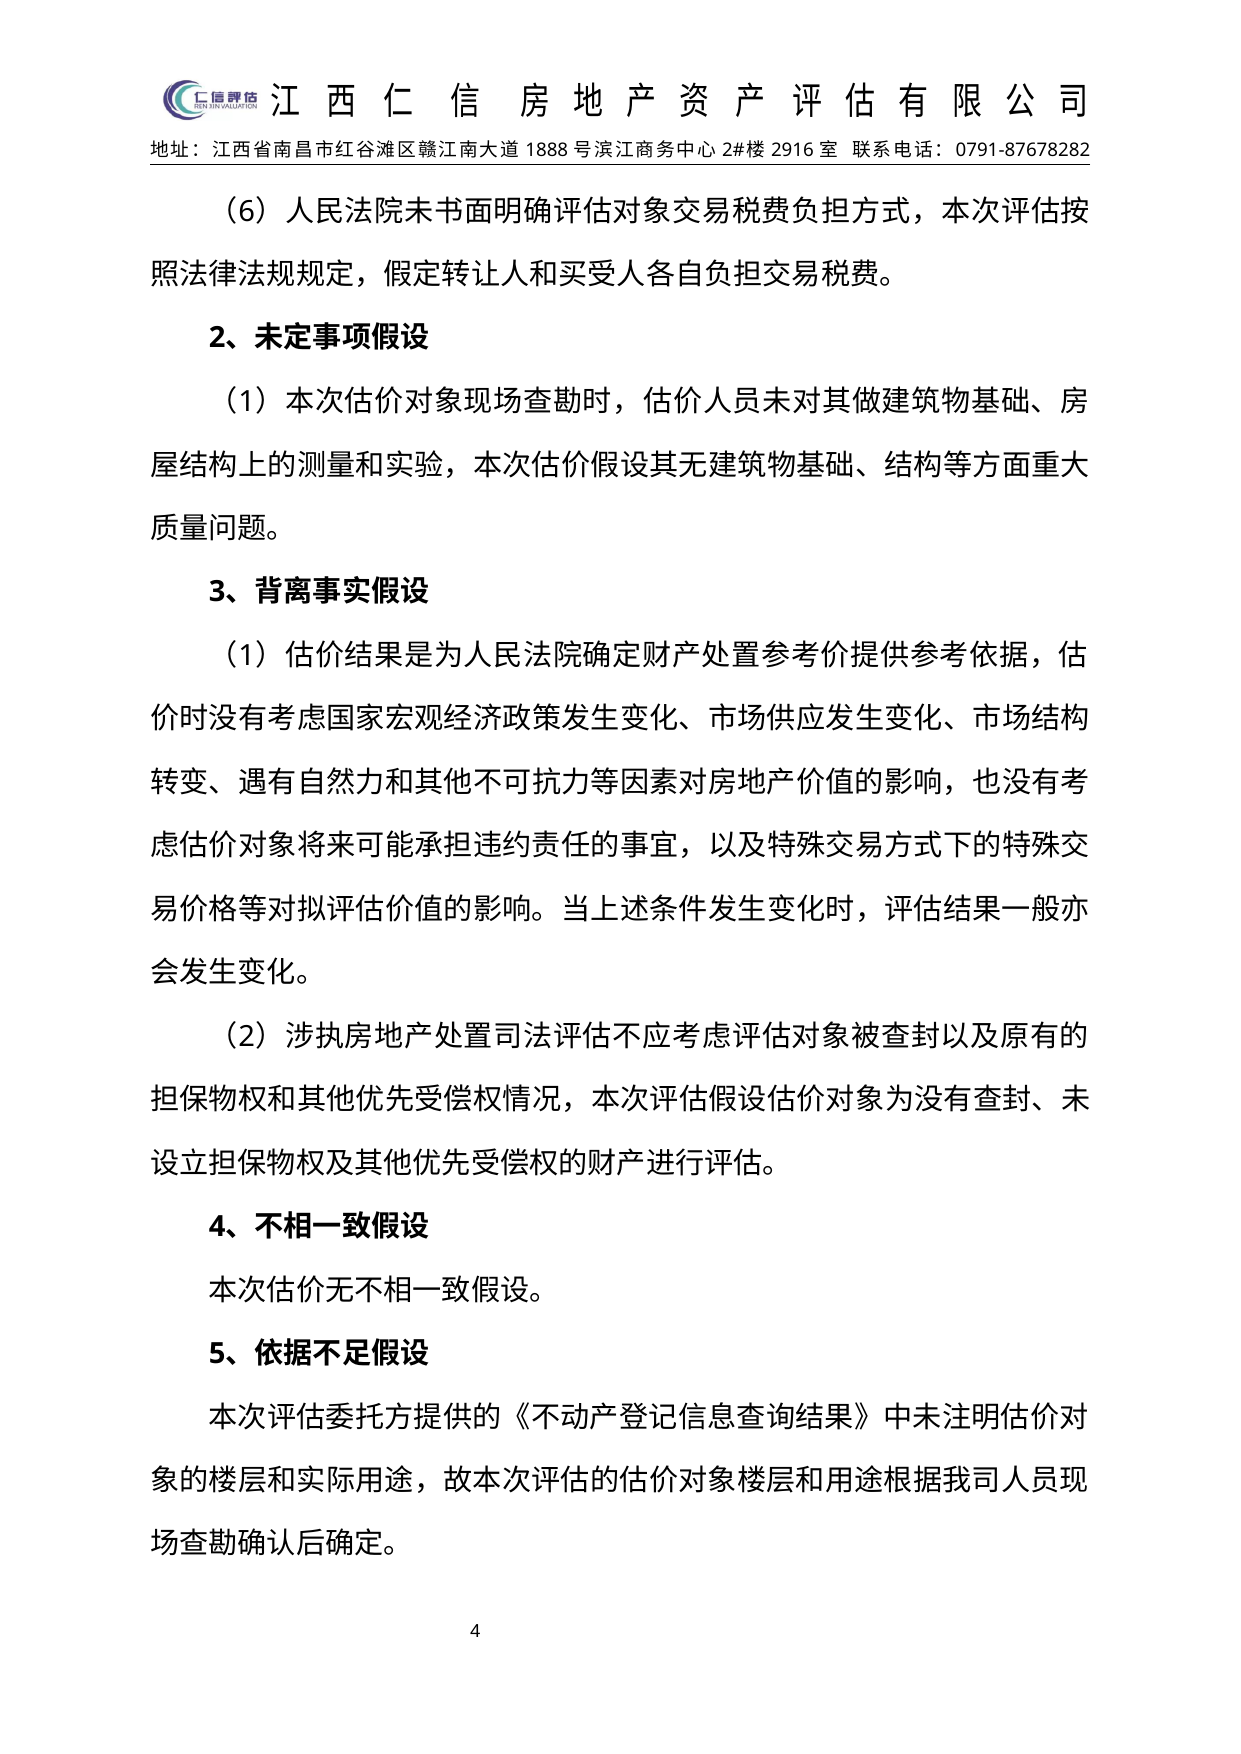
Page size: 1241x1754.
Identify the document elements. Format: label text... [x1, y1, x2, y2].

text （1）本次估价对象现场查勘时，估价人员未对其做建筑物基础、房屋结构上的测量和实验，本次估价假设其无建筑物基础、结构等方面重大质量问题。 [150, 378, 1090, 547]
text （6）人民法院未书面明确评估对象交易税费负担方式，本次评估按照法律法规规定，假定转让人和买受人各自负担交易税费。 [150, 187, 1090, 293]
picture [161, 78, 262, 121]
text 本次评估委托方提供的《不动产登记信息查询结果》中未注明估价对象的楼层和实际用途，故本次评估的估价对象楼层和用途根据我司人员现场查勘确认后确定。 [150, 1393, 1090, 1562]
text （1）估价结果是为人民法院确定财产处置参考价提供参考依据，估价时没有考虑国家宏观经济政策发生变化、市场供应发生变化、市场结构转变、遇有自然力和其他不可抗力等因素对房地产价值的影响，也没有考虑估价对象将来可能承担违约责任的事宜，以及特殊交易方式下的特殊交易价格等对拟评估价值的影响。当上述条件发生变化时，评估结果一般亦会发生变化。 [150, 632, 1090, 991]
text 3、背离事实假设 [150, 568, 1090, 610]
text 本次估价无不相一致假设。 [150, 1266, 1090, 1308]
text 2、未定事项假设 [150, 314, 1090, 356]
text 4、不相一致假设 [150, 1203, 1090, 1245]
text 5、依据不足假设 [150, 1330, 1090, 1372]
text （2）涉执房地产处置司法评估不应考虑评估对象被查封以及原有的担保物权和其他优先受偿权情况，本次评估假设估价对象为没有查封、未设立担保物权及其他优先受偿权的财产进行评估。 [150, 1012, 1090, 1182]
